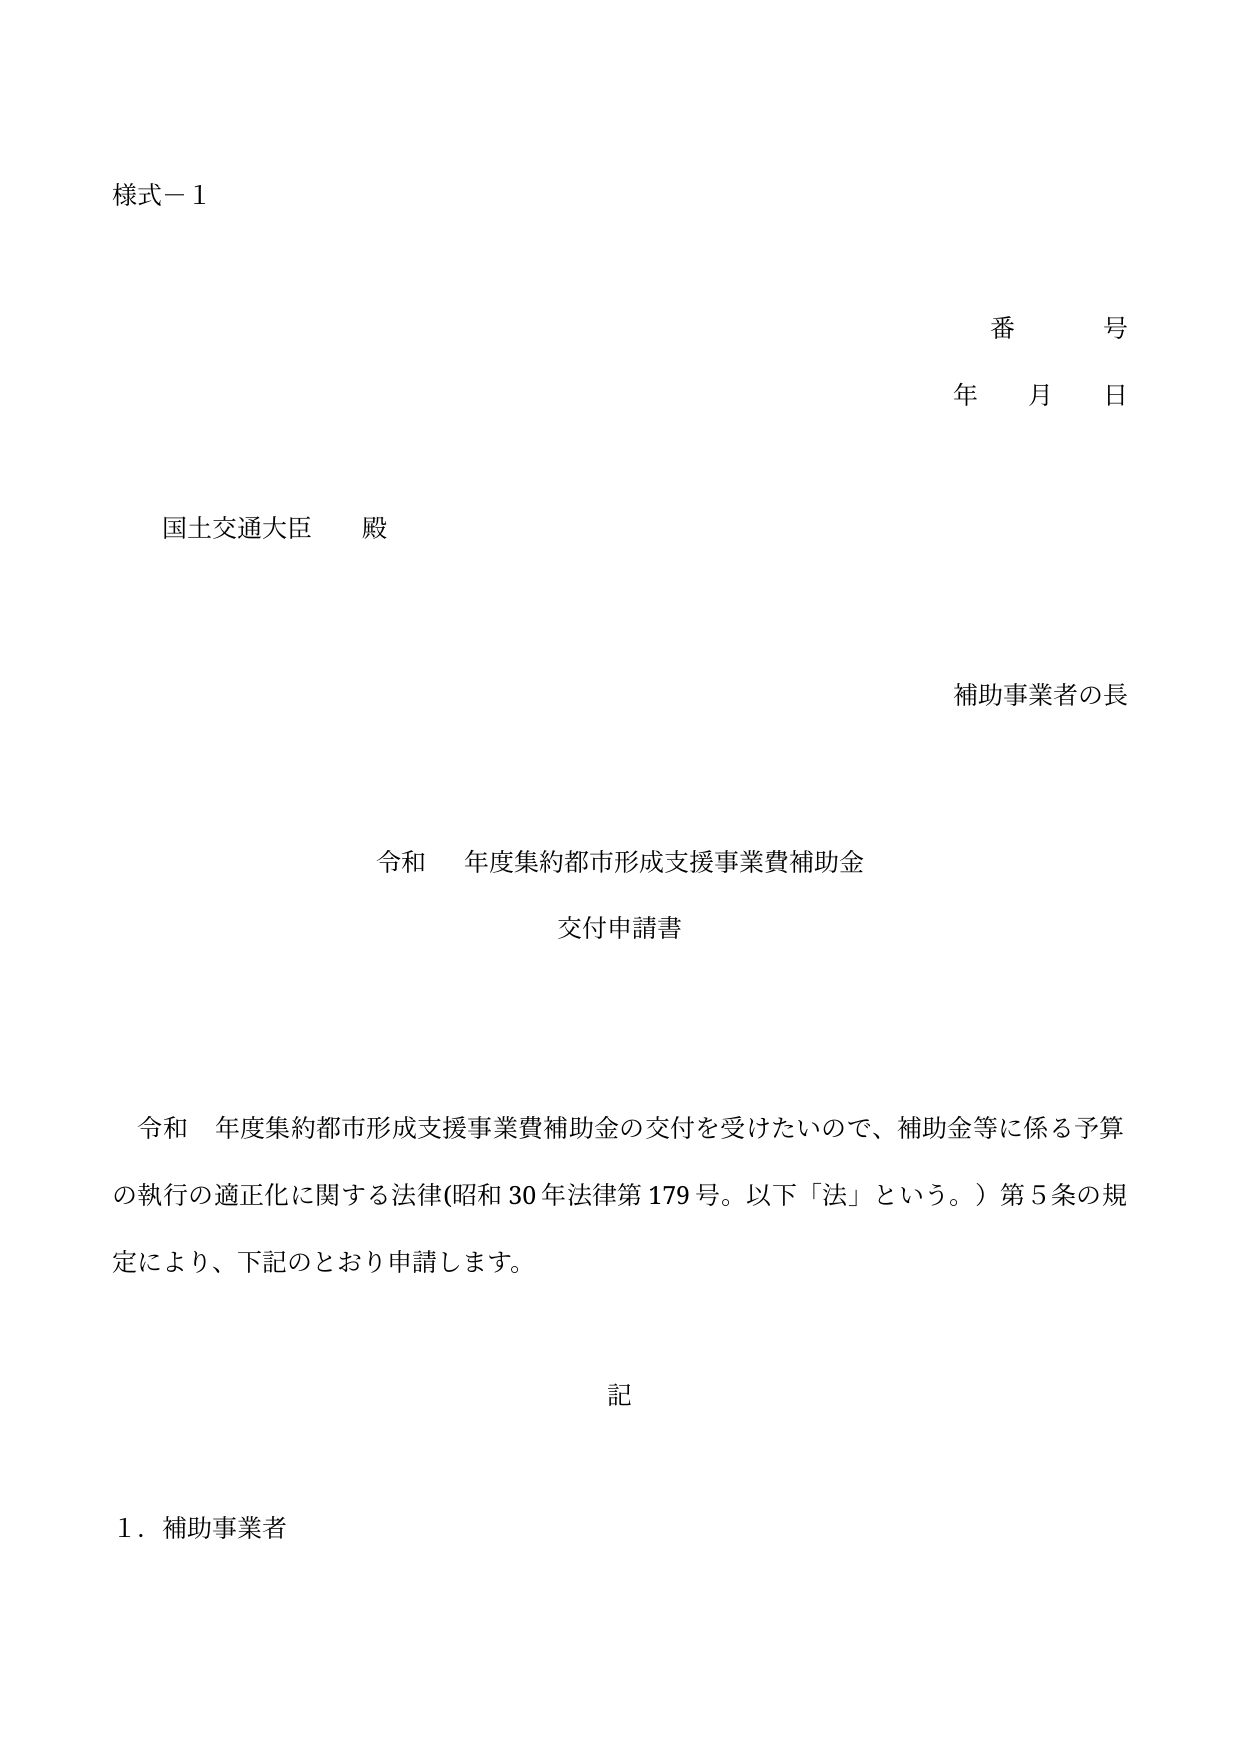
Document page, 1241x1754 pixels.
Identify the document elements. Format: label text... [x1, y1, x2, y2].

text 令和 年度集約都市形成支援事業費補助金 [112, 827, 1128, 894]
text 年 月 日 [112, 360, 1128, 427]
text １．補助事業者 [112, 1494, 1128, 1560]
text 国土交通大臣 殿 [112, 494, 1128, 560]
text 補助事業者の長 [112, 660, 1128, 727]
text 記 [112, 1360, 1128, 1427]
text 様式－１ [112, 160, 1128, 227]
text 交付申請書 [112, 894, 1128, 960]
text 番 号 [112, 294, 1128, 360]
text 令和 年度集約都市形成支援事業費補助金の交付を受けたいので、補助金等に係る予算の執行の適正化に関する法律(昭和30年法律第179号。以下「法」という。）第５条の規定により、下記のとおり申請します。 [112, 1094, 1128, 1294]
